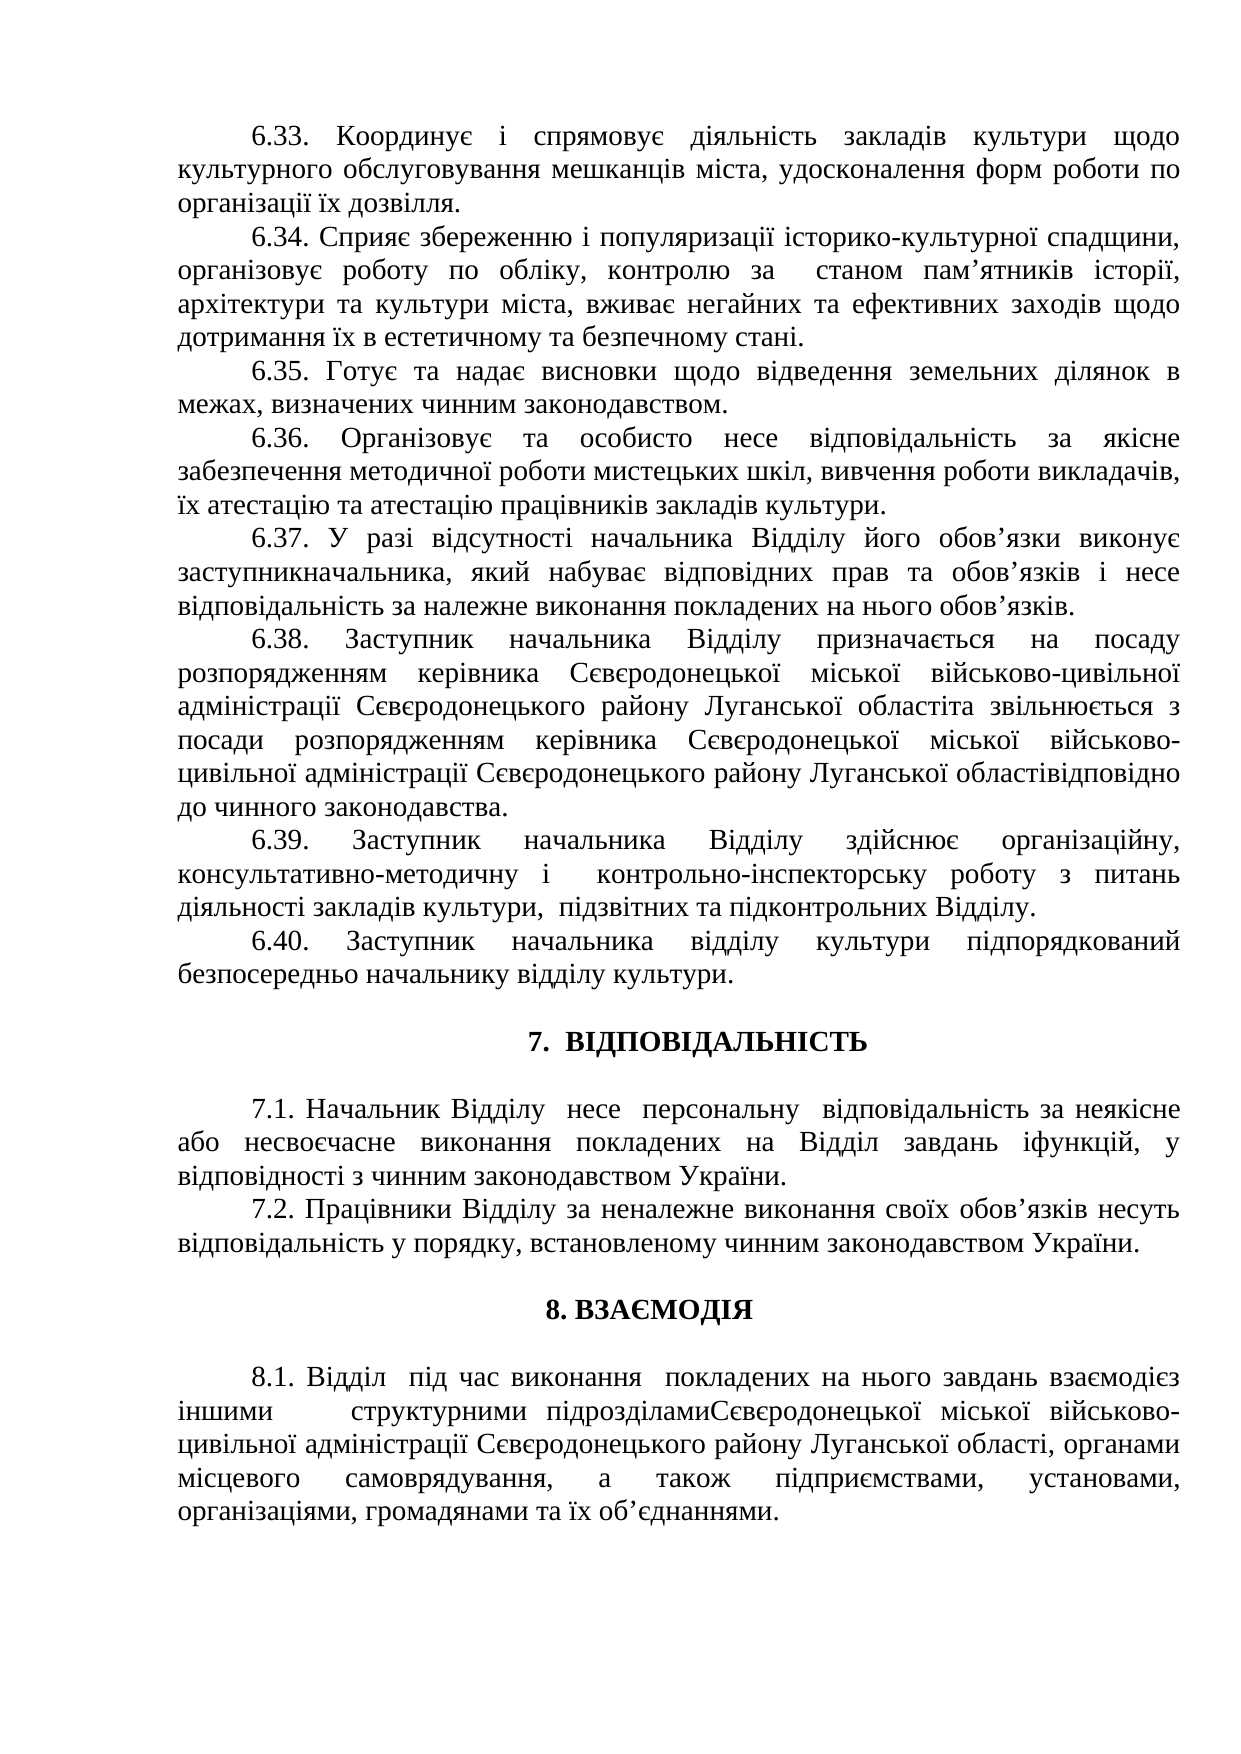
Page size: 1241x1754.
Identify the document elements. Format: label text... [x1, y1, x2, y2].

text 6.40. Заступник начальника відділу культури підпорядкований безпосередньо начальнику відділу культури. [177, 923, 1181, 990]
text 6.33. Координує і спрямовує діяльність закладів культури щодо культурного обслуговування мешканців міста, удосконалення форм роботи по організації їх дозвілля. [177, 118, 1181, 219]
text 8.1. Відділ під час виконання покладених на нього завдань взаємодієз іншими структурними підрозділамиСєвєродонецької міської військово-цивільної адміністрації Сєвєродонецького району Луганської області, органами місцевого самоврядування, а також підприємствами, установами, організаціями, громадянами та їх об’єднаннями. [177, 1359, 1181, 1527]
text 6.36. Організовує та особисто несе відповідальність за якісне забезпечення методичної роботи мистецьких шкіл, вивчення роботи викладачів, їх атестацію та атестацію працівників закладів культури. [177, 420, 1181, 521]
text 7.2. Працівники Відділу за неналежне виконання своїх обов’язків несуть відповідальність у порядку, встановленому чинним законодавством України. [177, 1191, 1181, 1258]
text 8. ВЗАЄМОДІЯ [177, 1292, 1121, 1326]
list ВІДПОВІДАЛЬНІСТЬ [215, 1024, 1181, 1057]
text 6.38. Заступник начальника Відділу призначається на посаду розпорядженням керівника Сєвєродонецької міської військово-цивільної адміністрації Сєвєродонецького району Луганської областіта звільнюється з посади розпорядженням керівника Сєвєродонецької міської військово-цивільної адміністрації Сєвєродонецького району Луганської областівідповідно до чинного законодавства. [177, 621, 1181, 822]
text 6.39. Заступник начальника Відділу здійснює організаційну, консультативно-методичну і контрольно-інспекторську роботу з питань діяльності закладів культури, підзвітних та підконтрольних Відділу. [177, 822, 1181, 923]
text 6.37. У разі відсутності начальника Відділу його обов’язки виконує заступникначальника, який набуває відповідних прав та обов’язків і несе відповідальність за належне виконання покладених на нього обов’язків. [177, 521, 1181, 621]
text 6.35. Готує та надає висновки щодо відведення земельних ділянок в межах, визначених чинним законодавством. [177, 353, 1181, 420]
text 6.34. Сприяє збереженню і популяризації історико-культурної спадщини, організовує роботу по обліку, контролю за станом пам’ятників історії, архітектури та культури міста, вживає негайних та ефективних заходів щодо дотримання їх в естетичному та безпечному стані. [177, 219, 1181, 353]
text 7.1. Начальник Відділу несе персональну відповідальність за неякісне або несвоєчасне виконання покладених на Відділ завдань іфункцій, у відповідності з чинним законодавством України. [177, 1091, 1181, 1191]
